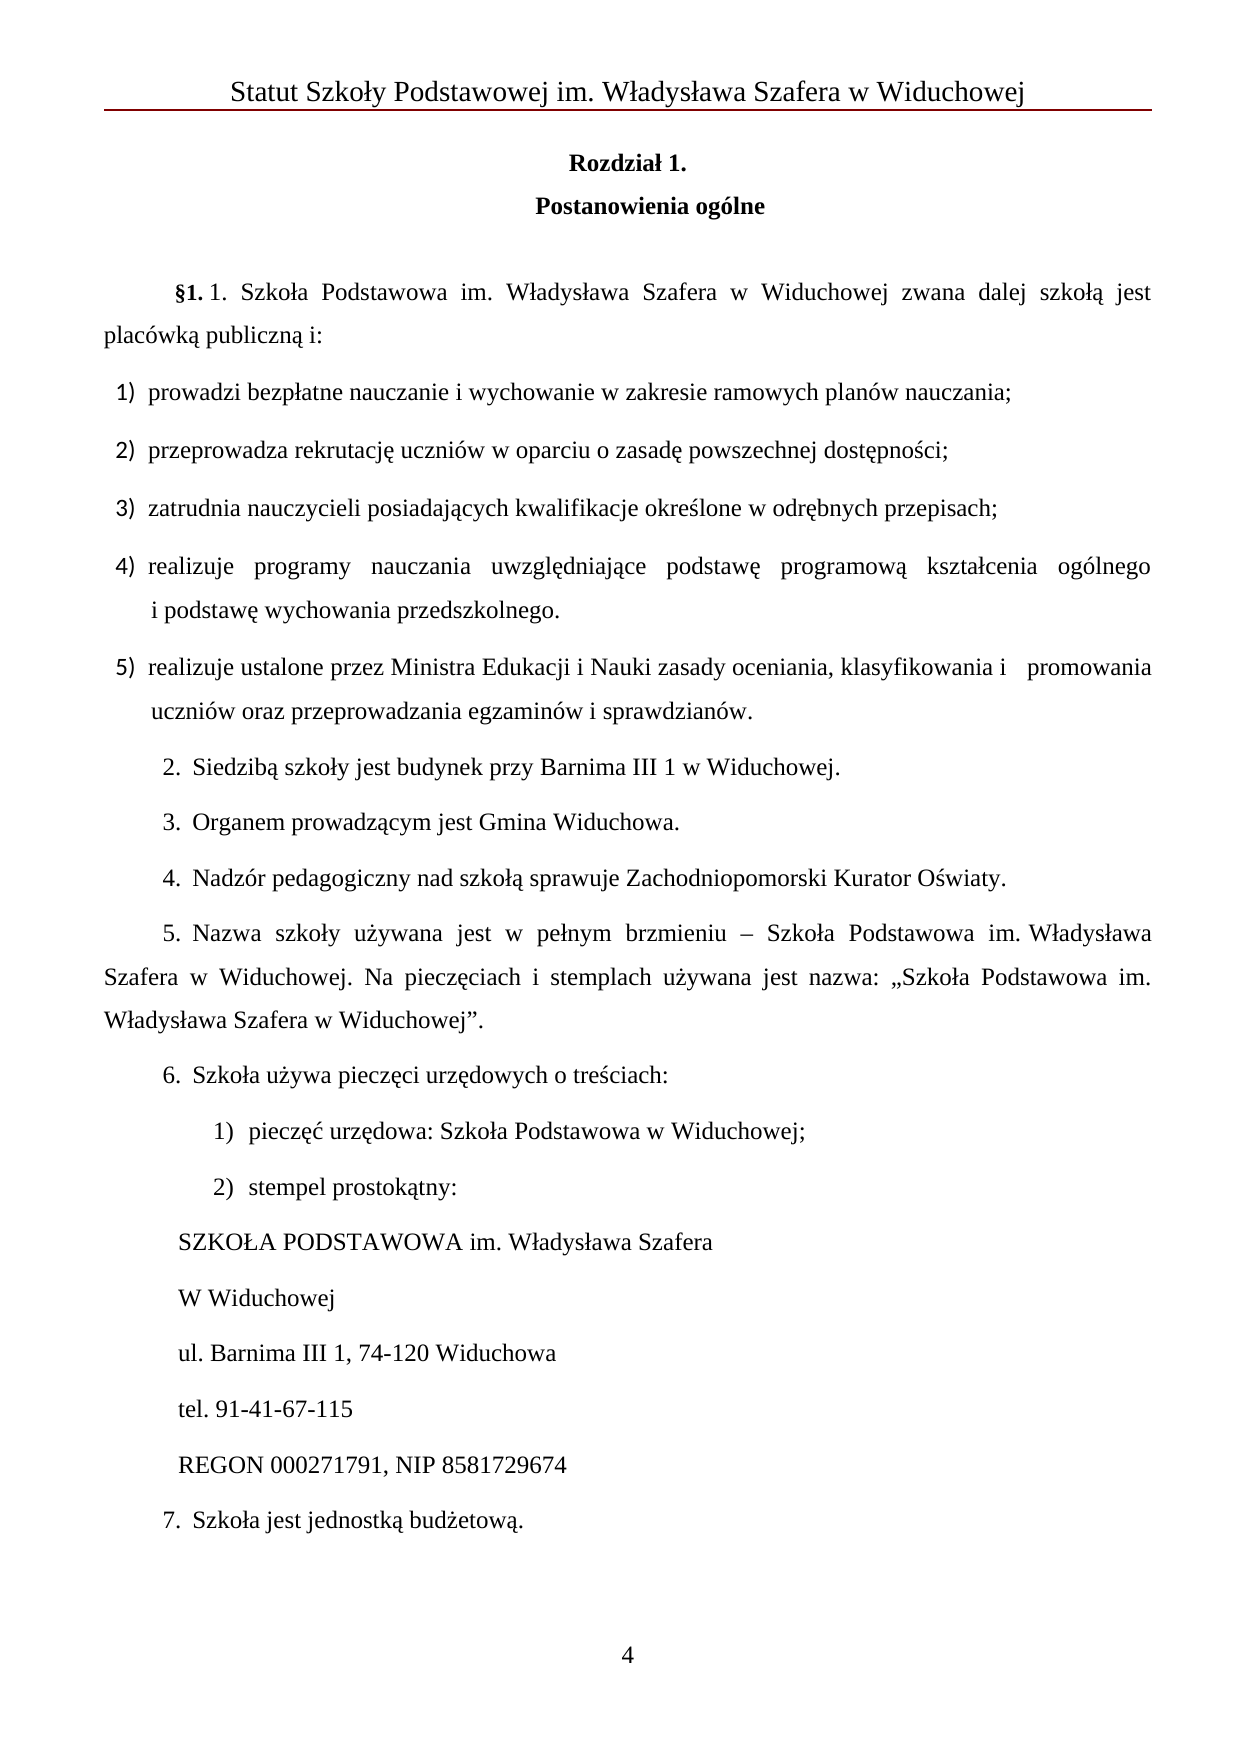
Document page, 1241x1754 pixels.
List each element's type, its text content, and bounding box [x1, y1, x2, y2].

text SZKOŁA PODSTAWOWA im. Władysława Szafera [178, 1227, 1152, 1256]
subtitle Rozdział 1. Postanowienia ogólne [103, 148, 1152, 219]
text W Widuchowej [178, 1283, 1152, 1312]
list prowadzi bezpłatne nauczanie i wychowanie w zakresie ramowych planów nauczania; [115, 376, 1152, 406]
text ul. Barnima III 1, 74-120 Widuchowa [178, 1338, 1152, 1367]
text tel. 91-41-67-115 [178, 1394, 1152, 1423]
list 1. Szkoła Podstawowa im. Władysława Szafera w Widuchowej zwana dalej szkołą jest placówką publiczną i: [103, 277, 1152, 349]
list przeprowadza rekrutację uczniów w oparciu o zasadę powszechnej dostępności; [115, 434, 1152, 464]
list Siedzibą szkoły jest budynek przy Barnima III 1 w Widuchowej. [162, 752, 1152, 780]
list Nazwa szkoły używana jest w pełnym brzmieniu – Szkoła Podstawowa im. Władysława Szafera w Widuchowej. Na pieczęciach i stemplach używana jest nazwa: „Szkoła Podstawowa im. Władysława Szafera w Widuchowej”. [103, 918, 1152, 1033]
list realizuje ustalone przez Ministra Edukacji i Nauki zasady oceniania, klasyfikowania i promowania uczniów oraz przeprowadzania egzaminów i sprawdzianów. [115, 651, 1152, 725]
list Szkoła używa pieczęci urzędowych o treściach: [103, 1060, 1152, 1089]
list zatrudnia nauczycieli posiadających kwalifikacje określone w odrębnych przepisach; [115, 492, 1152, 523]
list Organem prowadzącym jest Gmina Widuchowa. [103, 807, 1152, 836]
list stempel prostokątny: [213, 1172, 1152, 1200]
list realizuje programy nauczania uwzględniające podstawę programową kształcenia ogólnego i podstawę wychowania przedszkolnego. [115, 551, 1152, 624]
text REGON 000271791, NIP 8581729674 [178, 1450, 1152, 1478]
list Szkoła jest jednostką budżetową. [103, 1505, 1152, 1534]
list pieczęć urzędowa: Szkoła Podstawowa w Widuchowej; [213, 1116, 1152, 1145]
list Nadzór pedagogiczny nad szkołą sprawuje Zachodniopomorski Kurator Oświaty. [103, 863, 1152, 892]
